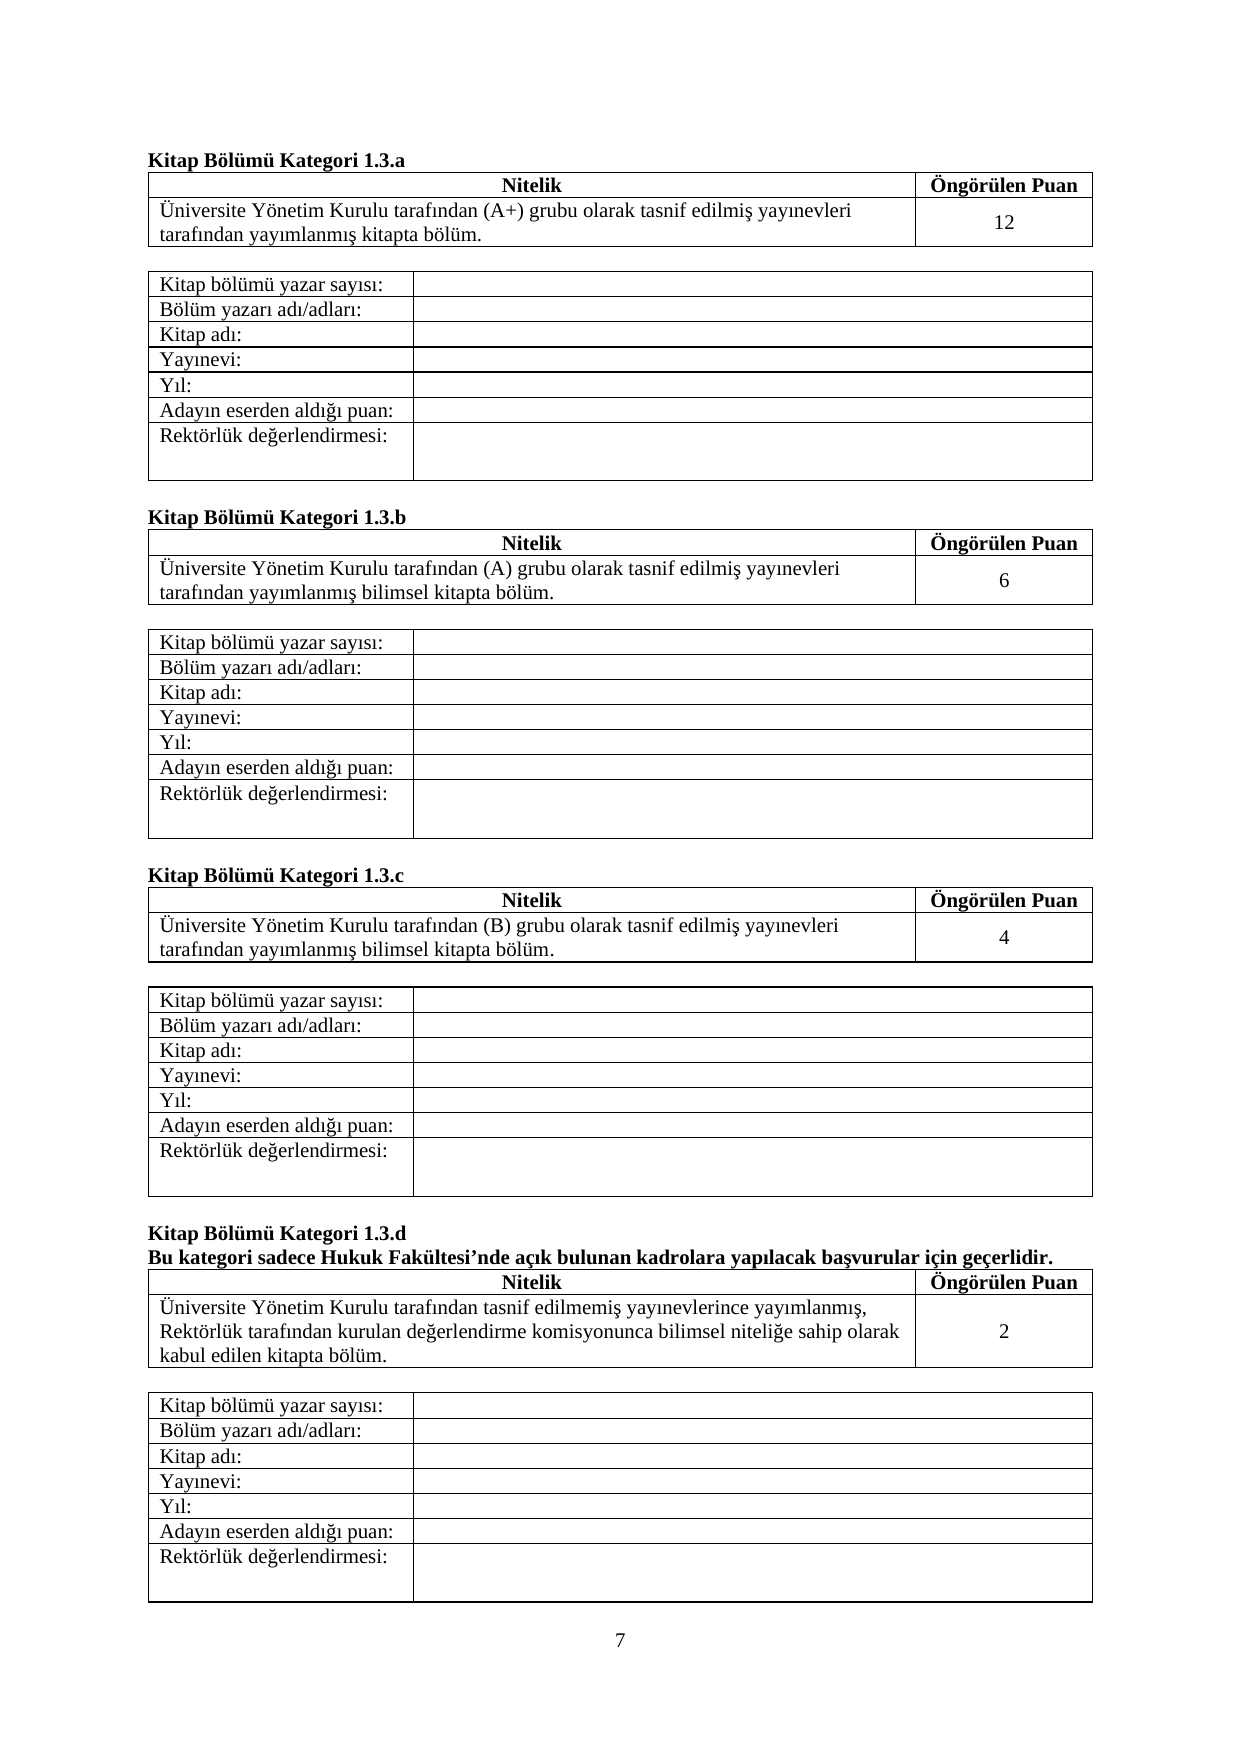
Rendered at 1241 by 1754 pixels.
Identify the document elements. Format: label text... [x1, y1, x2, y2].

table_header Kitap bölümü yazar sayısı: [149, 272, 413, 296]
table_cell Üniversite Yönetim Kurulu tarafından (A+) grubu olarak tasnif edilmiş yayınevleri tarafından yayımlanmış kitapta bölüm. [149, 198, 915, 246]
table_cell 6 [916, 556, 1092, 604]
table_cell Yayınevi: [149, 348, 413, 371]
table_cell 2 [916, 1295, 1092, 1367]
table_cell Bölüm yazarı adı/adları: [149, 297, 413, 321]
table_cell Kitap adı: [149, 680, 413, 704]
table_cell Kitap adı: [149, 1444, 413, 1468]
table_header Kitap bölümü yazar sayısı: [149, 988, 413, 1012]
table_cell [414, 755, 1092, 779]
table_cell [414, 1113, 1092, 1137]
text Kitap Bölümü Kategori 1.3.c [148, 863, 1093, 887]
table_cell Rektörlük değerlendirmesi: [149, 1138, 413, 1196]
table_header [414, 1393, 1092, 1417]
table_cell [414, 1419, 1092, 1442]
table_cell Rektörlük değerlendirmesi: [149, 423, 413, 480]
text Kitap Bölümü Kategori 1.3.d [148, 1221, 1093, 1245]
table_cell [414, 1038, 1092, 1062]
table_cell Üniversite Yönetim Kurulu tarafından tasnif edilmemiş yayınevlerince yayımlanmış, Rektörlük tarafından kurulan değerlendirme komisyonunca bilimsel niteliğe sahip olarak kabul edilen kitapta bölüm. [149, 1295, 915, 1367]
table_cell [414, 780, 1092, 838]
table_header Öngörülen Puan [916, 1270, 1092, 1294]
table_cell [414, 1013, 1092, 1037]
table_cell Yayınevi: [149, 1469, 413, 1493]
table_cell [414, 1063, 1092, 1087]
table_cell [414, 1494, 1092, 1518]
table_header Kitap bölümü yazar sayısı: [149, 1393, 413, 1417]
table_cell Yıl: [149, 1088, 413, 1112]
table_cell [414, 1444, 1092, 1468]
table_cell Üniversite Yönetim Kurulu tarafından (B) grubu olarak tasnif edilmiş yayınevleri tarafından yayımlanmış bilimsel kitapta bölüm. [149, 913, 915, 961]
table_cell [414, 655, 1092, 679]
table_cell [414, 348, 1092, 371]
text Bu kategori sadece Hukuk Fakültesi’nde açık bulunan kadrolara yapılacak başvurular için geçerlidir. [148, 1245, 1093, 1269]
table_header [414, 630, 1092, 654]
table_cell 4 [916, 913, 1092, 961]
table_cell [414, 1544, 1092, 1601]
table_cell [414, 423, 1092, 480]
table_cell Adayın eserden aldığı puan: [149, 1519, 413, 1543]
table_cell Yıl: [149, 1494, 413, 1518]
table_cell [414, 1469, 1092, 1493]
table_cell Adayın eserden aldığı puan: [149, 1113, 413, 1137]
table_header Nitelik [149, 1270, 915, 1294]
table_header [414, 272, 1092, 296]
text Kitap Bölümü Kategori 1.3.b [148, 505, 1093, 529]
table_cell [414, 322, 1092, 346]
table_cell Rektörlük değerlendirmesi: [149, 780, 413, 838]
table_cell Yıl: [149, 730, 413, 754]
table_cell Üniversite Yönetim Kurulu tarafından (A) grubu olarak tasnif edilmiş yayınevleri tarafından yayımlanmış bilimsel kitapta bölüm. [149, 556, 915, 604]
table_cell Adayın eserden aldığı puan: [149, 755, 413, 779]
table_cell [414, 680, 1092, 704]
table_header [414, 988, 1092, 1012]
table_cell [414, 730, 1092, 754]
table_cell Kitap adı: [149, 1038, 413, 1062]
table_cell Yıl: [149, 373, 413, 397]
table_cell Bölüm yazarı adı/adları: [149, 1419, 413, 1442]
table_cell Kitap adı: [149, 322, 413, 346]
table_cell Adayın eserden aldığı puan: [149, 398, 413, 422]
table_cell Yayınevi: [149, 1063, 413, 1087]
table_cell Bölüm yazarı adı/adları: [149, 1013, 413, 1037]
table_cell [414, 1138, 1092, 1196]
table_cell [414, 373, 1092, 397]
table_cell 12 [916, 198, 1092, 246]
text Kitap Bölümü Kategori 1.3.a [148, 148, 1093, 172]
table_cell Yayınevi: [149, 705, 413, 729]
table_cell Bölüm yazarı adı/adları: [149, 655, 413, 679]
table_cell Rektörlük değerlendirmesi: [149, 1544, 413, 1601]
table_header Öngörülen Puan [916, 173, 1092, 197]
table_header Öngörülen Puan [916, 530, 1092, 554]
table_cell [414, 1088, 1092, 1112]
table_cell [414, 1519, 1092, 1543]
table_cell [414, 705, 1092, 729]
table_header Öngörülen Puan [916, 888, 1092, 912]
table_cell [414, 297, 1092, 321]
table_header Nitelik [149, 173, 915, 197]
table_header Nitelik [149, 530, 915, 554]
table_header Kitap bölümü yazar sayısı: [149, 630, 413, 654]
table_header Nitelik [149, 888, 915, 912]
table_cell [414, 398, 1092, 422]
